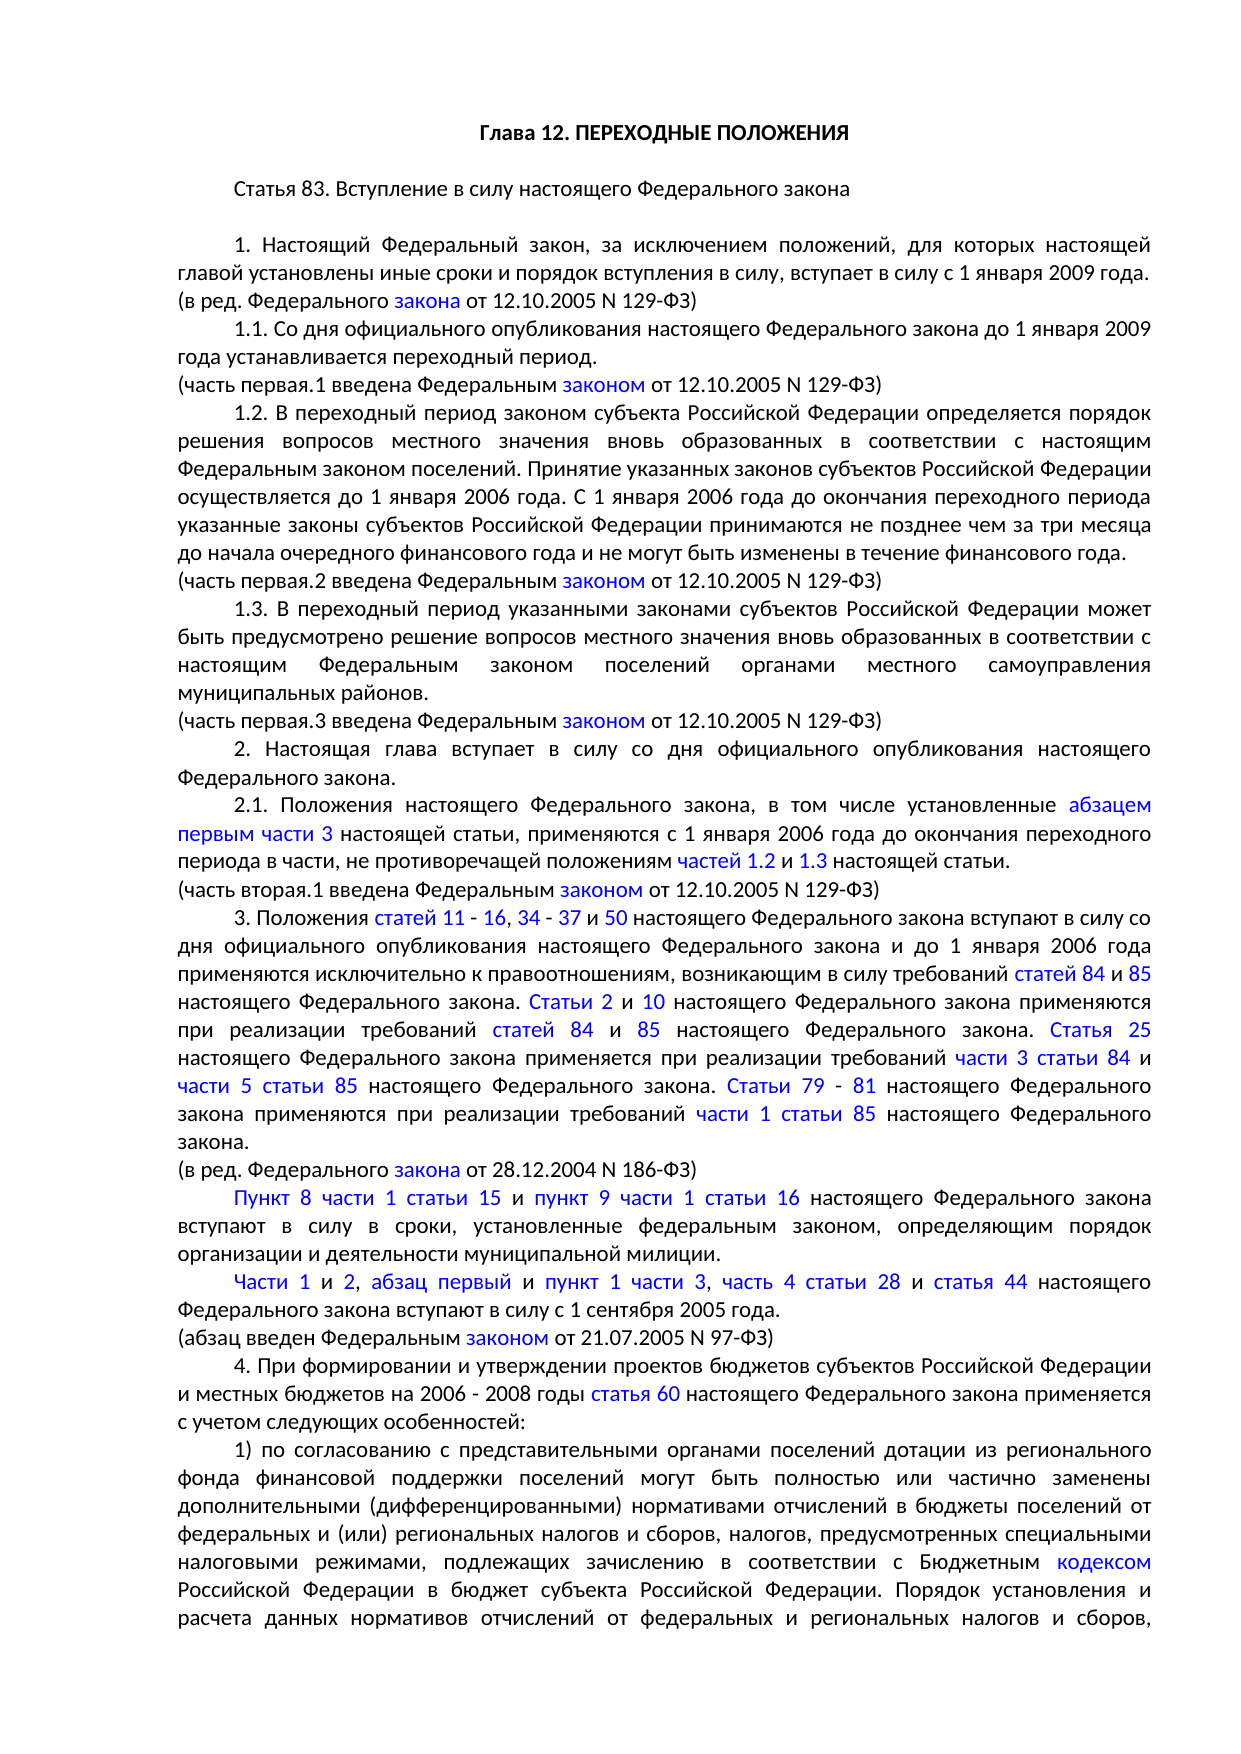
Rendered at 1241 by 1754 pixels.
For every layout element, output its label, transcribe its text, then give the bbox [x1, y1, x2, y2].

text 2.1. Положения настоящего Федерального закона, в том числе установленные абзацем первым части 3 настоящей статьи, применяются с 1 января 2006 года до окончания переходного периода в части, не противоречащей положениям частей 1.2 и 1.3 настоящей статьи. [177, 791, 1152, 875]
text 3. Положения статей 11 - 16, 34 - 37 и 50 настоящего Федерального закона вступают в силу со дня официального опубликования настоящего Федерального закона и до 1 января 2006 года применяются исключительно к правоотношениям, возникающим в силу требований статей 84 и 85 настоящего Федерального закона. Статьи 2 и 10 настоящего Федерального закона применяются при реализации требований статей 84 и 85 настоящего Федерального закона. Статья 25 настоящего Федерального закона применяется при реализации требований части 3 статьи 84 и части 5 статьи 85 настоящего Федерального закона. Статьи 79 - 81 настоящего Федерального закона применяются при реализации требований части 1 статьи 85 настоящего Федерального закона. [177, 903, 1152, 1155]
text Части 1 и 2, абзац первый и пункт 1 части 3, часть 4 статьи 28 и статья 44 настоящего Федерального закона вступают в силу с 1 сентября 2005 года. [177, 1267, 1152, 1323]
text 1.1. Со дня официального опубликования настоящего Федерального закона до 1 января 2009 года устанавливается переходный период. [177, 314, 1152, 370]
text 2. Настоящая глава вступает в силу со дня официального опубликования настоящего Федерального закона. [177, 734, 1152, 791]
text 1.2. В переходный период законом субъекта Российской Федерации определяется порядок решения вопросов местного значения вновь образованных в соответствии с настоящим Федеральным законом поселений. Принятие указанных законов субъектов Российской Федерации осуществляется до 1 января 2006 года. С 1 января 2006 года до окончания переходного периода указанные законы субъектов Российской Федерации принимаются не позднее чем за три месяца до начала очередного финансового года и не могут быть изменены в течение финансового года. [177, 398, 1152, 566]
text (абзац введен Федеральным законом от 21.07.2005 N 97-ФЗ) [177, 1323, 1152, 1351]
text (часть вторая.1 введена Федеральным законом от 12.10.2005 N 129-ФЗ) [177, 875, 1152, 903]
text (часть первая.3 введена Федеральным законом от 12.10.2005 N 129-ФЗ) [177, 707, 1152, 734]
text 1. Настоящий Федеральный закон, за исключением положений, для которых настоящей главой установлены иные сроки и порядок вступления в силу, вступает в силу с 1 января 2009 года. [177, 230, 1152, 286]
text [177, 1435, 1152, 1631]
text (часть первая.1 введена Федеральным законом от 12.10.2005 N 129-ФЗ) [177, 370, 1152, 398]
title Глава 12. ПЕРЕХОДНЫЕ ПОЛОЖЕНИЯ [177, 118, 1152, 146]
text Статья 83. Вступление в силу настоящего Федерального закона [177, 174, 1152, 202]
text 4. При формировании и утверждении проектов бюджетов субъектов Российской Федерации и местных бюджетов на 2006 - 2008 годы статья 60 настоящего Федерального закона применяется с учетом следующих особенностей: [177, 1351, 1152, 1435]
text (в ред. Федерального закона от 28.12.2004 N 186-ФЗ) [177, 1155, 1152, 1183]
text (в ред. Федерального закона от 12.10.2005 N 129-ФЗ) [177, 286, 1152, 314]
text 1.3. В переходный период указанными законами субъектов Российской Федерации может быть предусмотрено решение вопросов местного значения вновь образованных в соответствии с настоящим Федеральным законом поселений органами местного самоуправления муниципальных районов. [177, 594, 1152, 707]
text Пункт 8 части 1 статьи 15 и пункт 9 части 1 статьи 16 настоящего Федерального закона вступают в силу в сроки, установленные федеральным законом, определяющим порядок организации и деятельности муниципальной милиции. [177, 1183, 1152, 1267]
text (часть первая.2 введена Федеральным законом от 12.10.2005 N 129-ФЗ) [177, 566, 1152, 594]
